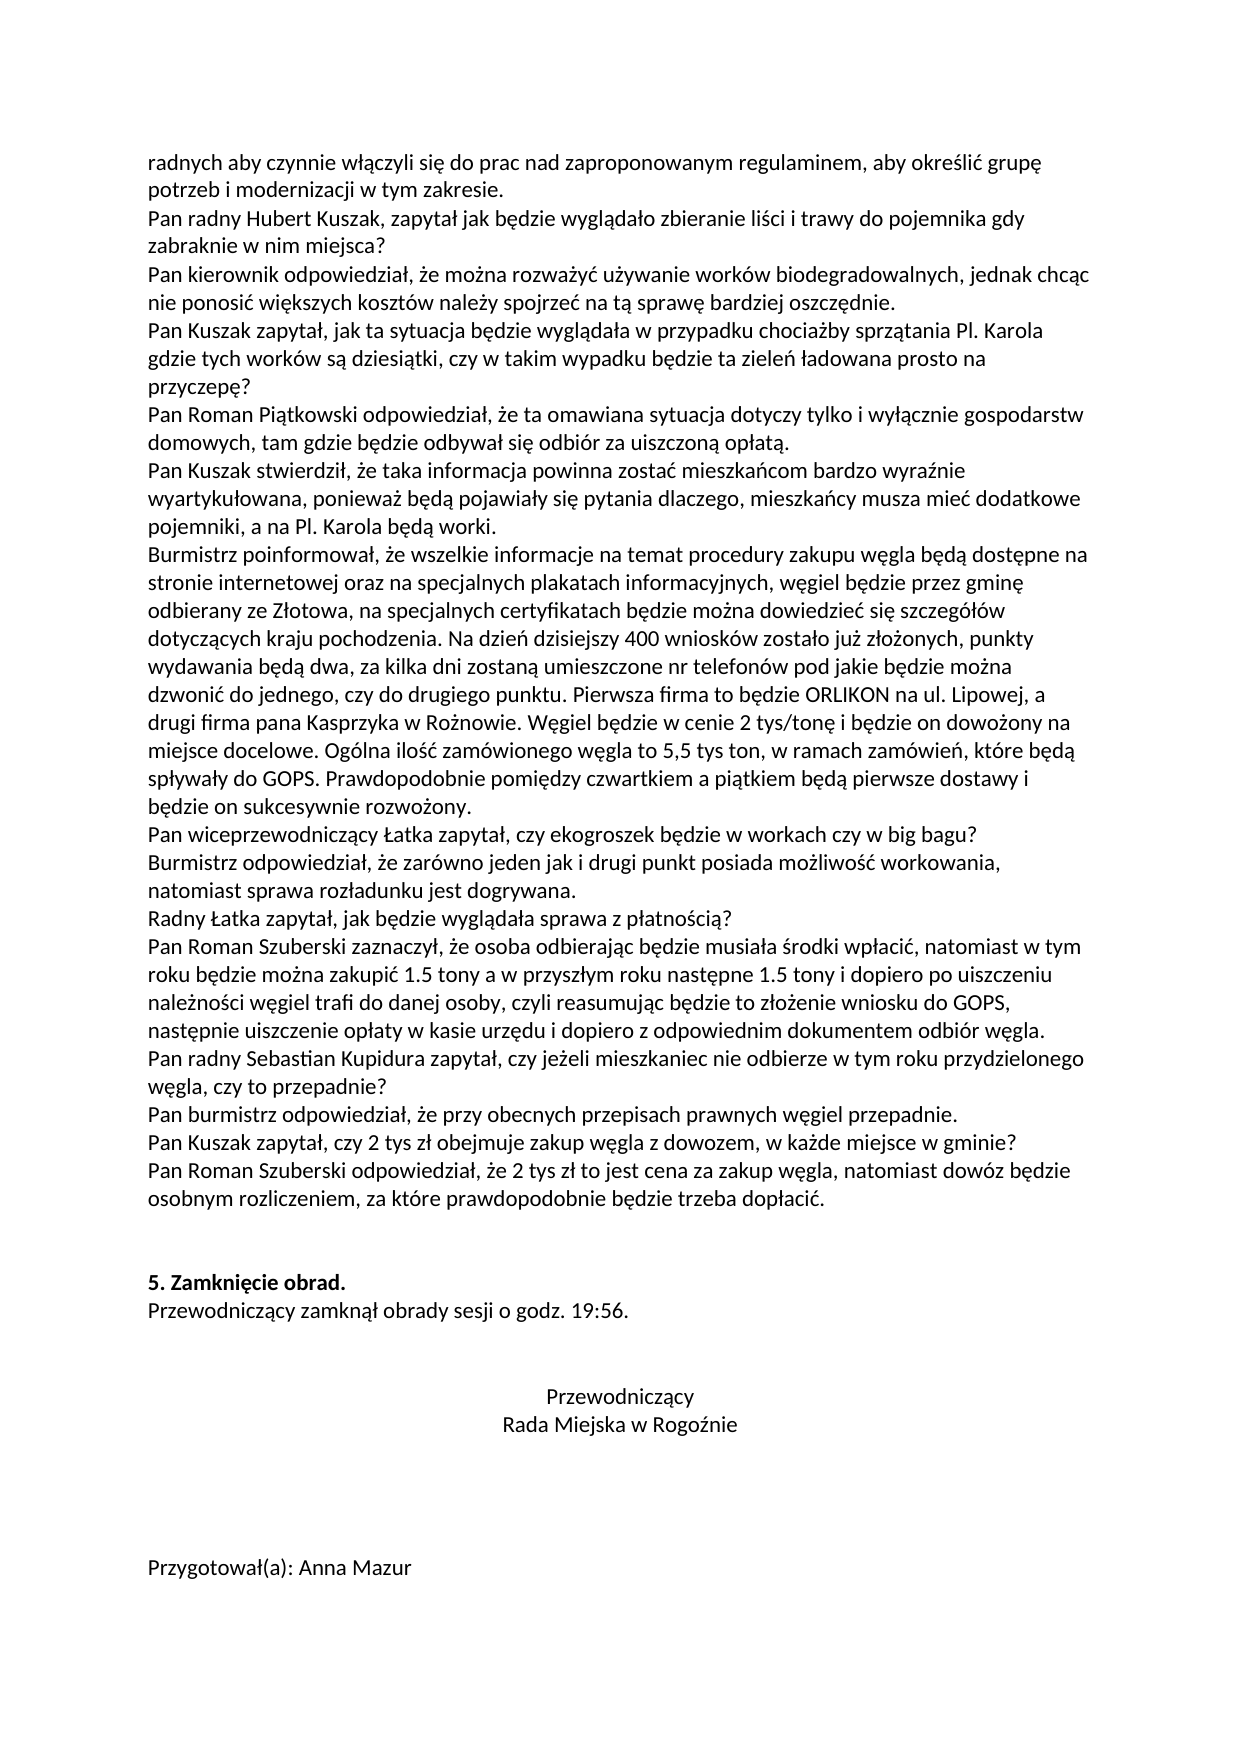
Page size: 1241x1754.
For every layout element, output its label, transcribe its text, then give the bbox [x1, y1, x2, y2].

text Pan Kuszak zapytał, czy 2 tys zł obejmuje zakup węgla z dowozem, w każde miejsce w gminie? [148, 1128, 1093, 1156]
text Burmistrz poinformował, że wszelkie informacje na temat procedury zakupu węgla będą dostępne na stronie internetowej oraz na specjalnych plakatach informacyjnych, węgiel będzie przez gminę odbierany ze Złotowa, na specjalnych certyfikatach będzie można dowiedzieć się szczegółów dotyczących kraju pochodzenia. Na dzień dzisiejszy 400 wniosków zostało już złożonych, punkty wydawania będą dwa, za kilka dni zostaną umieszczone nr telefonów pod jakie będzie można dzwonić do jednego, czy do drugiego punktu. Pierwsza firma to będzie ORLIKON na ul. Lipowej, a drugi firma pana Kasprzyka w Rożnowie. Węgiel będzie w cenie 2 tys/tonę i będzie on dowożony na miejsce docelowe. Ogólna ilość zamówionego węgla to 5,5 tys ton, w ramach zamówień, które będą spływały do GOPS. Prawdopodobnie pomiędzy czwartkiem a piątkiem będą pierwsze dostawy i będzie on sukcesywnie rozwożony. [148, 540, 1093, 820]
text Pan Roman Piątkowski odpowiedział, że ta omawiana sytuacja dotyczy tylko i wyłącznie gospodarstw domowych, tam gdzie będzie odbywał się odbiór za uiszczoną opłatą. [148, 400, 1093, 456]
text Radny Łatka zapytał, jak będzie wyglądała sprawa z płatnością? [148, 904, 1093, 932]
text Przewodniczący Rada Miejska w Rogoźnie [148, 1382, 1093, 1438]
text Burmistrz odpowiedział, że zarówno jeden jak i drugi punkt posiada możliwość workowania, natomiast sprawa rozładunku jest dogrywana. [148, 848, 1093, 904]
text Pan radny Hubert Kuszak, zapytał jak będzie wyglądało zbieranie liści i trawy do pojemnika gdy zabraknie w nim miejsca? [148, 204, 1093, 260]
text Pan kierownik odpowiedział, że można rozważyć używanie worków biodegradowalnych, jednak chcąc nie ponosić większych kosztów należy spojrzeć na tą sprawę bardziej oszczędnie. [148, 260, 1093, 316]
text Pan Roman Szuberski odpowiedział, że 2 tys zł to jest cena za zakup węgla, natomiast dowóz będzie osobnym rozliczeniem, za które prawdopodobnie będzie trzeba dopłacić. 5. Zamknięcie obrad. Przewodniczący zamknął obrady sesji o godz. 19:56. [148, 1156, 1093, 1353]
text Przygotował(a): Anna Mazur [148, 1525, 1093, 1581]
text Pan Kuszak stwierdził, że taka informacja powinna zostać mieszkańcom bardzo wyraźnie wyartykułowana, ponieważ będą pojawiały się pytania dlaczego, mieszkańcy musza mieć dodatkowe pojemniki, a na Pl. Karola będą worki. [148, 456, 1093, 540]
text Pan Roman Szuberski zaznaczył, że osoba odbierając będzie musiała środki wpłacić, natomiast w tym roku będzie można zakupić 1.5 tony a w przyszłym roku następne 1.5 tony i dopiero po uiszczeniu należności węgiel trafi do danej osoby, czyli reasumując będzie to złożenie wniosku do GOPS, następnie uiszczenie opłaty w kasie urzędu i dopiero z odpowiednim dokumentem odbiór węgla. [148, 932, 1093, 1044]
text Pan radny Sebastian Kupidura zapytał, czy jeżeli mieszkaniec nie odbierze w tym roku przydzielonego węgla, czy to przepadnie? [148, 1044, 1093, 1100]
text Pan burmistrz odpowiedział, że przy obecnych przepisach prawnych węgiel przepadnie. [148, 1100, 1093, 1128]
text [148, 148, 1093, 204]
text Pan Kuszak zapytał, jak ta sytuacja będzie wyglądała w przypadku chociażby sprzątania Pl. Karola gdzie tych worków są dziesiątki, czy w takim wypadku będzie ta zieleń ładowana prosto na przyczepę? [148, 316, 1093, 400]
text Pan wiceprzewodniczący Łatka zapytał, czy ekogroszek będzie w workach czy w big bagu? [148, 820, 1093, 848]
